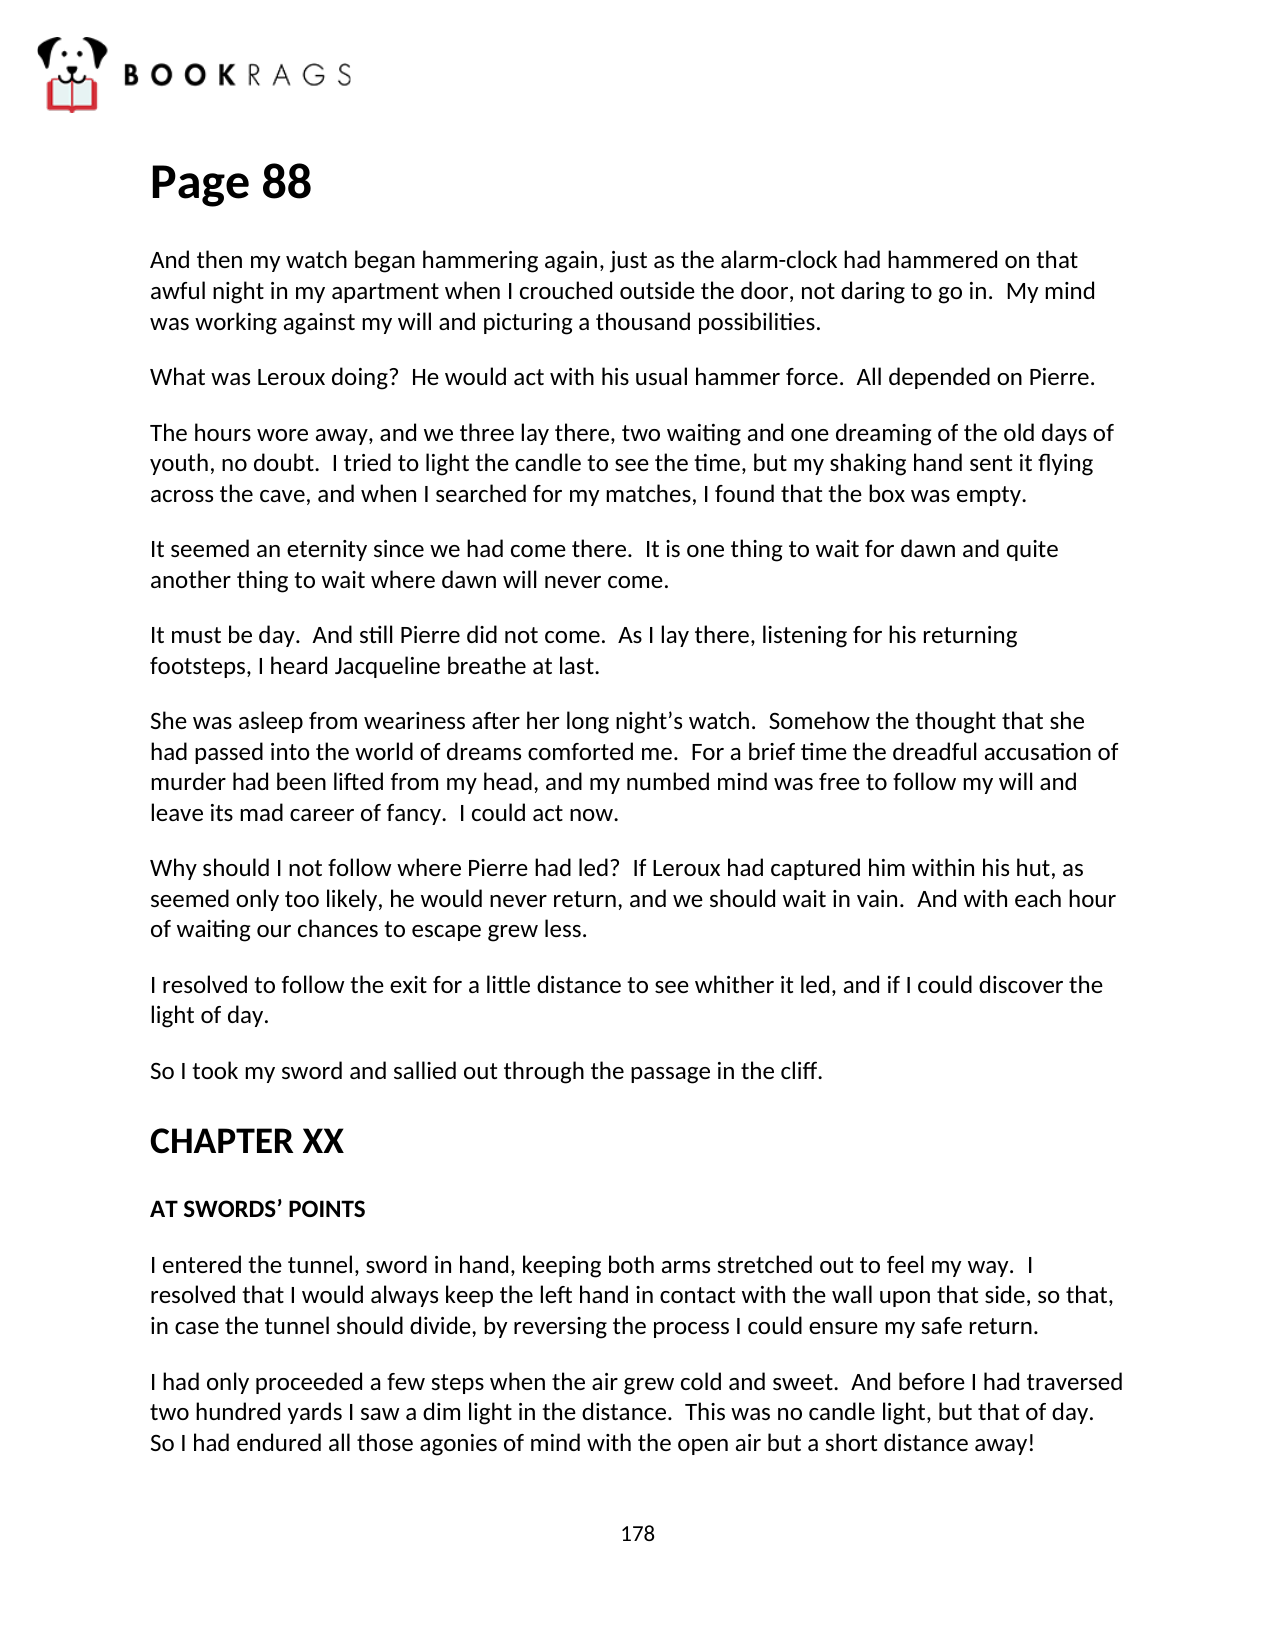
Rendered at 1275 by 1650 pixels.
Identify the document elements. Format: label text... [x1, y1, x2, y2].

picture [37, 37, 351, 113]
text So I took my sword and sallied out through the passage in the cliff. [150, 1055, 1125, 1086]
text Page 88 [150, 150, 1125, 211]
text CHAPTER XX [150, 1117, 1125, 1162]
text She was asleep from weariness after her long night’s watch. Somehow the thought that she had passed into the world of dreams comforted me. For a brief time the dreadful accusation of murder had been lifted from my head, and my numbed mind was free to follow my will and leave its mad career of fancy. I could act now. [150, 705, 1125, 827]
text And then my watch began hammering again, just as the alarm-clock had hammered on that awful night in my apartment when I crouched outside the door, not daring to go in. My mind was working against my will and picturing a thousand possibilities. [150, 244, 1125, 336]
text Why should I not follow where Pierre had led? If Leroux had captured him within his hut, as seemed only too likely, he would never return, and we should wait in vain. And with each hour of waiting our chances to escape grew less. [150, 852, 1125, 944]
text It must be day. And still Pierre did not come. As I lay there, listening for his returning footsteps, I heard Jacqueline breathe at last. [150, 619, 1125, 680]
text I entered the tunnel, sword in hand, keeping both arms stretched out to feel my way. I resolved that I would always keep the left hand in contact with the wall upon that side, so that, in case the tunnel should divide, by reversing the process I could ensure my safe return. [150, 1249, 1125, 1341]
text AT SWORDS’ POINTS [150, 1194, 1125, 1224]
text The hours wore away, and we three lay there, two waiting and one dreaming of the old days of youth, no doubt. I tried to light the candle to see the time, but my shaking hand sent it flying across the cave, and when I searched for my matches, I found that the box was empty. [150, 417, 1125, 508]
text I had only proceeded a few steps when the air grew cold and sweet. And before I had traversed two hundred yards I saw a dim light in the distance. This was no candle light, but that of day. So I had endured all those agonies of mind with the open air but a short distance away! [150, 1366, 1125, 1457]
text It seemed an eternity since we had come there. It is one thing to wait for dawn and quite another thing to wait where dawn will never come. [150, 533, 1125, 594]
text I resolved to follow the exit for a little distance to see whither it led, and if I could discover the light of day. [150, 969, 1125, 1030]
text What was Leroux doing? He would act with his usual hammer force. All depended on Pierre. [150, 361, 1125, 392]
